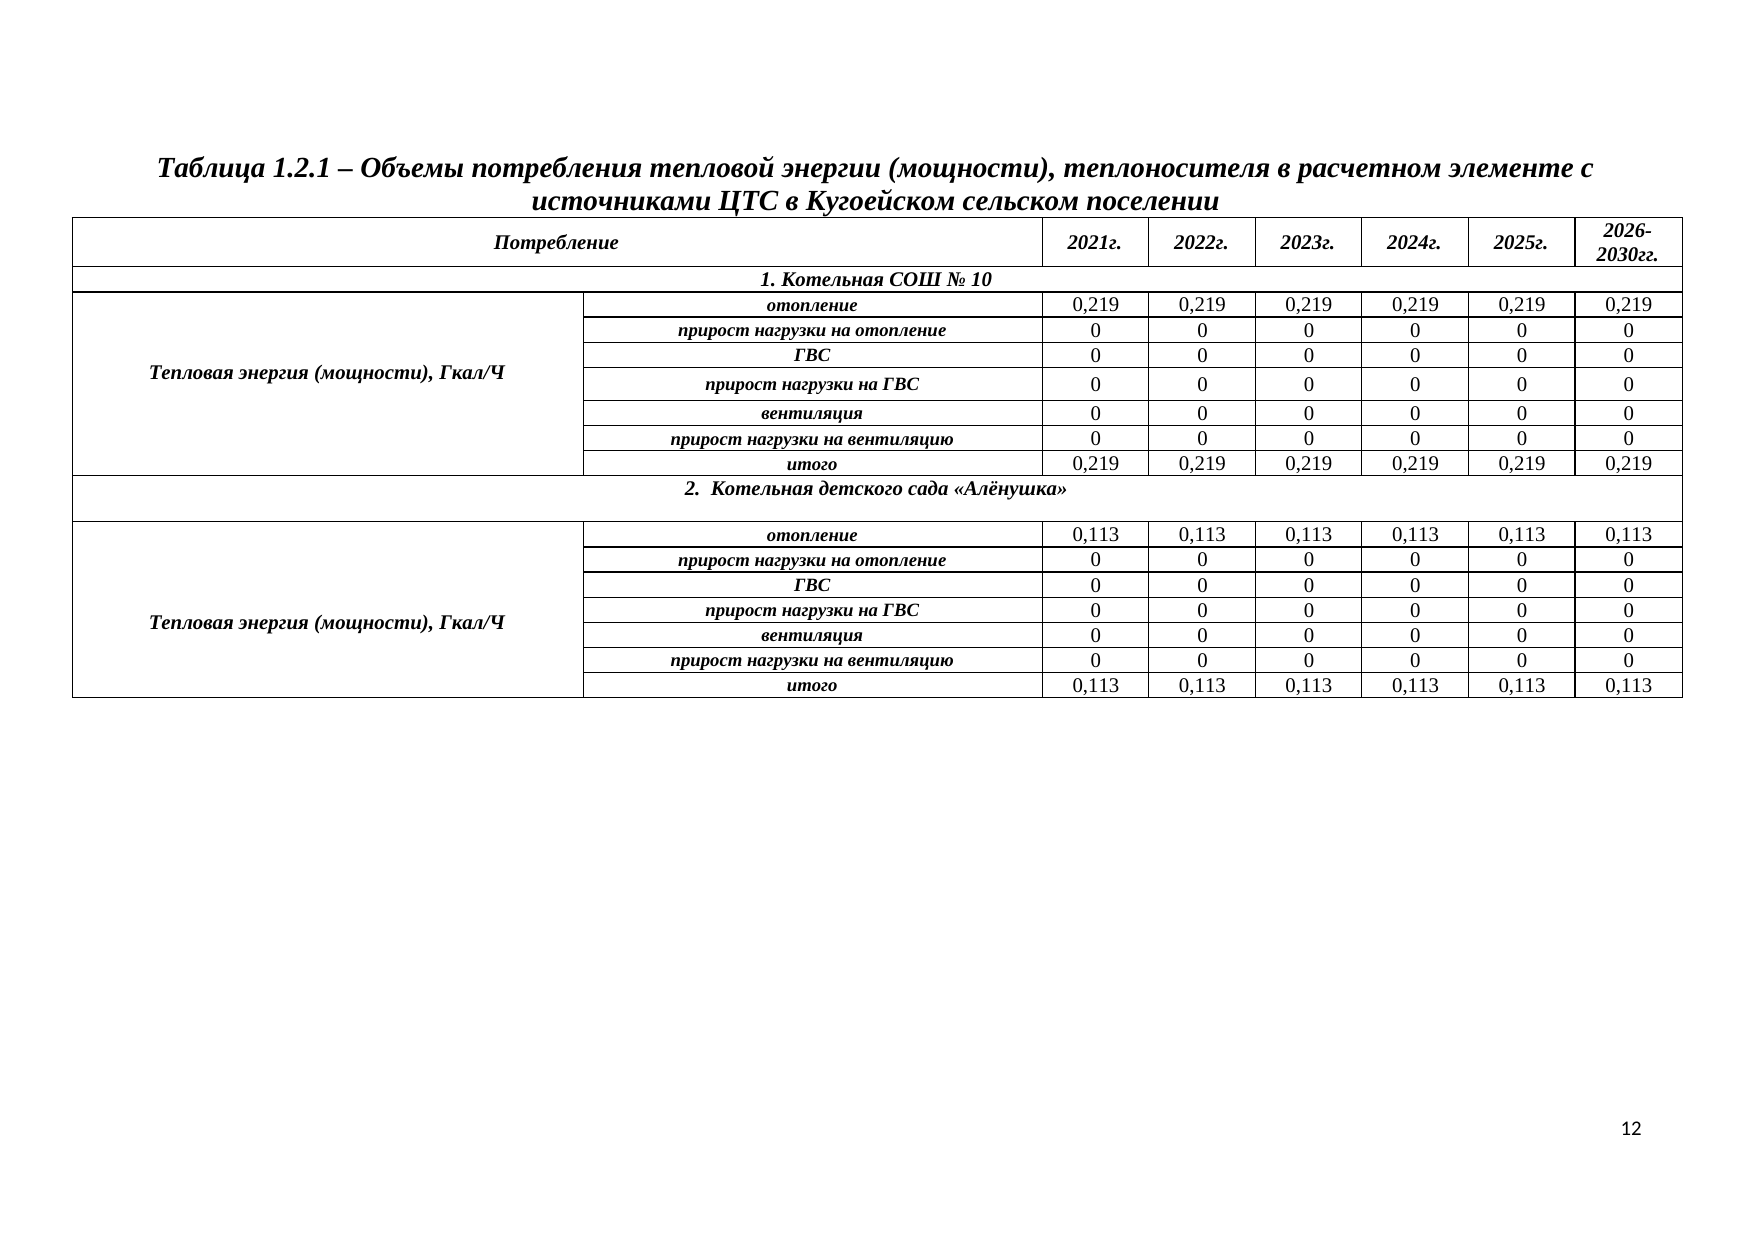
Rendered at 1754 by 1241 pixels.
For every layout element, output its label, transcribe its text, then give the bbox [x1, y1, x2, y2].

table_cell 0 [1469, 573, 1574, 597]
table_cell 0 [1256, 426, 1361, 450]
table_cell прирост нагрузки на отопление [584, 548, 1042, 571]
table_cell 0,219 [1256, 293, 1361, 316]
table_header 2023г. [1256, 218, 1361, 266]
table_cell 0 [1576, 548, 1682, 571]
table_cell 0 [1469, 623, 1574, 647]
table_cell 0 [1043, 343, 1148, 367]
table_header Потребление [73, 218, 1042, 266]
table_cell 0 [1362, 318, 1468, 342]
table_cell 0,113 [1576, 522, 1682, 546]
table_cell 0 [1149, 598, 1255, 622]
table_cell 0 [1043, 648, 1148, 672]
table_cell 2. Котельная детского сада «Алёнушка» [73, 476, 1682, 521]
table_cell 0 [1362, 548, 1468, 571]
table_cell 0 [1469, 598, 1574, 622]
table_cell 0 [1362, 368, 1468, 400]
table_cell 0 [1043, 368, 1148, 400]
table_cell 0 [1576, 368, 1682, 400]
table_cell 0 [1043, 548, 1148, 571]
table_cell ГВС [584, 343, 1042, 367]
table_cell 0 [1256, 623, 1361, 647]
table_cell прирост нагрузки на ГВС [584, 598, 1042, 622]
table_cell вентиляция [584, 623, 1042, 647]
table_cell 0 [1149, 318, 1255, 342]
table_header 2024г. [1362, 218, 1468, 266]
table_cell 0,219 [1043, 293, 1148, 316]
table_cell 0 [1043, 426, 1148, 450]
table_cell вентиляция [584, 401, 1042, 425]
table_header 2025г. [1469, 218, 1574, 266]
table_cell 0,219 [1149, 451, 1255, 475]
table_cell 0,113 [1469, 673, 1574, 697]
table_cell 0,219 [1256, 451, 1361, 475]
table_cell 0 [1469, 548, 1574, 571]
table_cell 0 [1149, 573, 1255, 597]
table_cell 0,219 [1469, 293, 1574, 316]
table_cell 0 [1043, 318, 1148, 342]
table_cell 0 [1362, 401, 1468, 425]
table_cell 0 [1362, 573, 1468, 597]
table_cell 0,219 [1576, 451, 1682, 475]
table_cell 0 [1362, 648, 1468, 672]
table_cell 0 [1362, 598, 1468, 622]
table_cell итого [584, 451, 1042, 475]
table_cell Тепловая энергия (мощности), Гкал/Ч [73, 522, 583, 697]
table_cell отопление [584, 293, 1042, 316]
table_cell 0 [1256, 573, 1361, 597]
table_cell итого [584, 673, 1042, 697]
table_header 2022г. [1149, 218, 1255, 266]
table_cell 0 [1576, 426, 1682, 450]
table_cell 0 [1362, 426, 1468, 450]
table_cell 0,113 [1362, 673, 1468, 697]
table_cell 0 [1043, 598, 1148, 622]
table_cell 0,113 [1149, 522, 1255, 546]
table_cell 0 [1256, 401, 1361, 425]
table_cell 0,113 [1256, 522, 1361, 546]
table_cell 0 [1469, 426, 1574, 450]
table_cell 0 [1469, 343, 1574, 367]
table_cell 0,113 [1576, 673, 1682, 697]
table_cell 0 [1149, 623, 1255, 647]
table_cell 0 [1043, 401, 1148, 425]
table_cell 0 [1256, 598, 1361, 622]
table_cell 0,113 [1362, 522, 1468, 546]
table_cell 0 [1362, 343, 1468, 367]
table_cell 0,113 [1256, 673, 1361, 697]
table_header 2021г. [1043, 218, 1148, 266]
table_cell 0 [1256, 548, 1361, 571]
table_cell 0 [1256, 648, 1361, 672]
table_cell 0,219 [1043, 451, 1148, 475]
table_cell 0 [1256, 318, 1361, 342]
table_cell 0,113 [1149, 673, 1255, 697]
table_cell 0 [1149, 548, 1255, 571]
table_cell 0 [1256, 343, 1361, 367]
table_cell 0 [1043, 623, 1148, 647]
table_cell 0 [1469, 368, 1574, 400]
table_cell 0 [1149, 401, 1255, 425]
table_cell 0 [1149, 343, 1255, 367]
table_cell 0,113 [1469, 522, 1574, 546]
text Таблица 1.2.1 – Объемы потребления тепловой энергии (мощности), теплоносителя в расчетном элементе с источниками ЦТС в Кугоейском сельском поселении [112, 150, 1641, 217]
table_cell прирост нагрузки на отопление [584, 318, 1042, 342]
table_cell Тепловая энергия (мощности), Гкал/Ч [73, 293, 583, 475]
table_cell 0 [1362, 623, 1468, 647]
table_cell 0,113 [1043, 673, 1148, 697]
table_cell 0 [1469, 648, 1574, 672]
table_cell 0,219 [1362, 293, 1468, 316]
table_cell прирост нагрузки на ГВС [584, 368, 1042, 400]
table_cell 0 [1469, 318, 1574, 342]
table_cell 1. Котельная СОШ № 10 [73, 267, 1682, 291]
table_cell 0 [1576, 648, 1682, 672]
table_cell 0 [1149, 368, 1255, 400]
table_cell отопление [584, 522, 1042, 546]
table_cell 0 [1576, 318, 1682, 342]
table_cell 0 [1149, 426, 1255, 450]
table_cell 0 [1469, 401, 1574, 425]
table_cell 0 [1149, 648, 1255, 672]
table_cell прирост нагрузки на вентиляцию [584, 426, 1042, 450]
table_cell 0,219 [1362, 451, 1468, 475]
table_cell 0 [1576, 598, 1682, 622]
table_cell 0,219 [1149, 293, 1255, 316]
table_cell прирост нагрузки на вентиляцию [584, 648, 1042, 672]
table_cell 0 [1043, 573, 1148, 597]
table_cell 0 [1576, 623, 1682, 647]
table_cell 0,219 [1576, 293, 1682, 316]
table_header 2026-2030гг. [1576, 218, 1682, 266]
table_cell 0,113 [1043, 522, 1148, 546]
table_cell ГВС [584, 573, 1042, 597]
table_cell 0 [1576, 343, 1682, 367]
table_cell 0 [1576, 401, 1682, 425]
table_cell 0 [1256, 368, 1361, 400]
table_cell 0,219 [1469, 451, 1574, 475]
table_cell 0 [1576, 573, 1682, 597]
